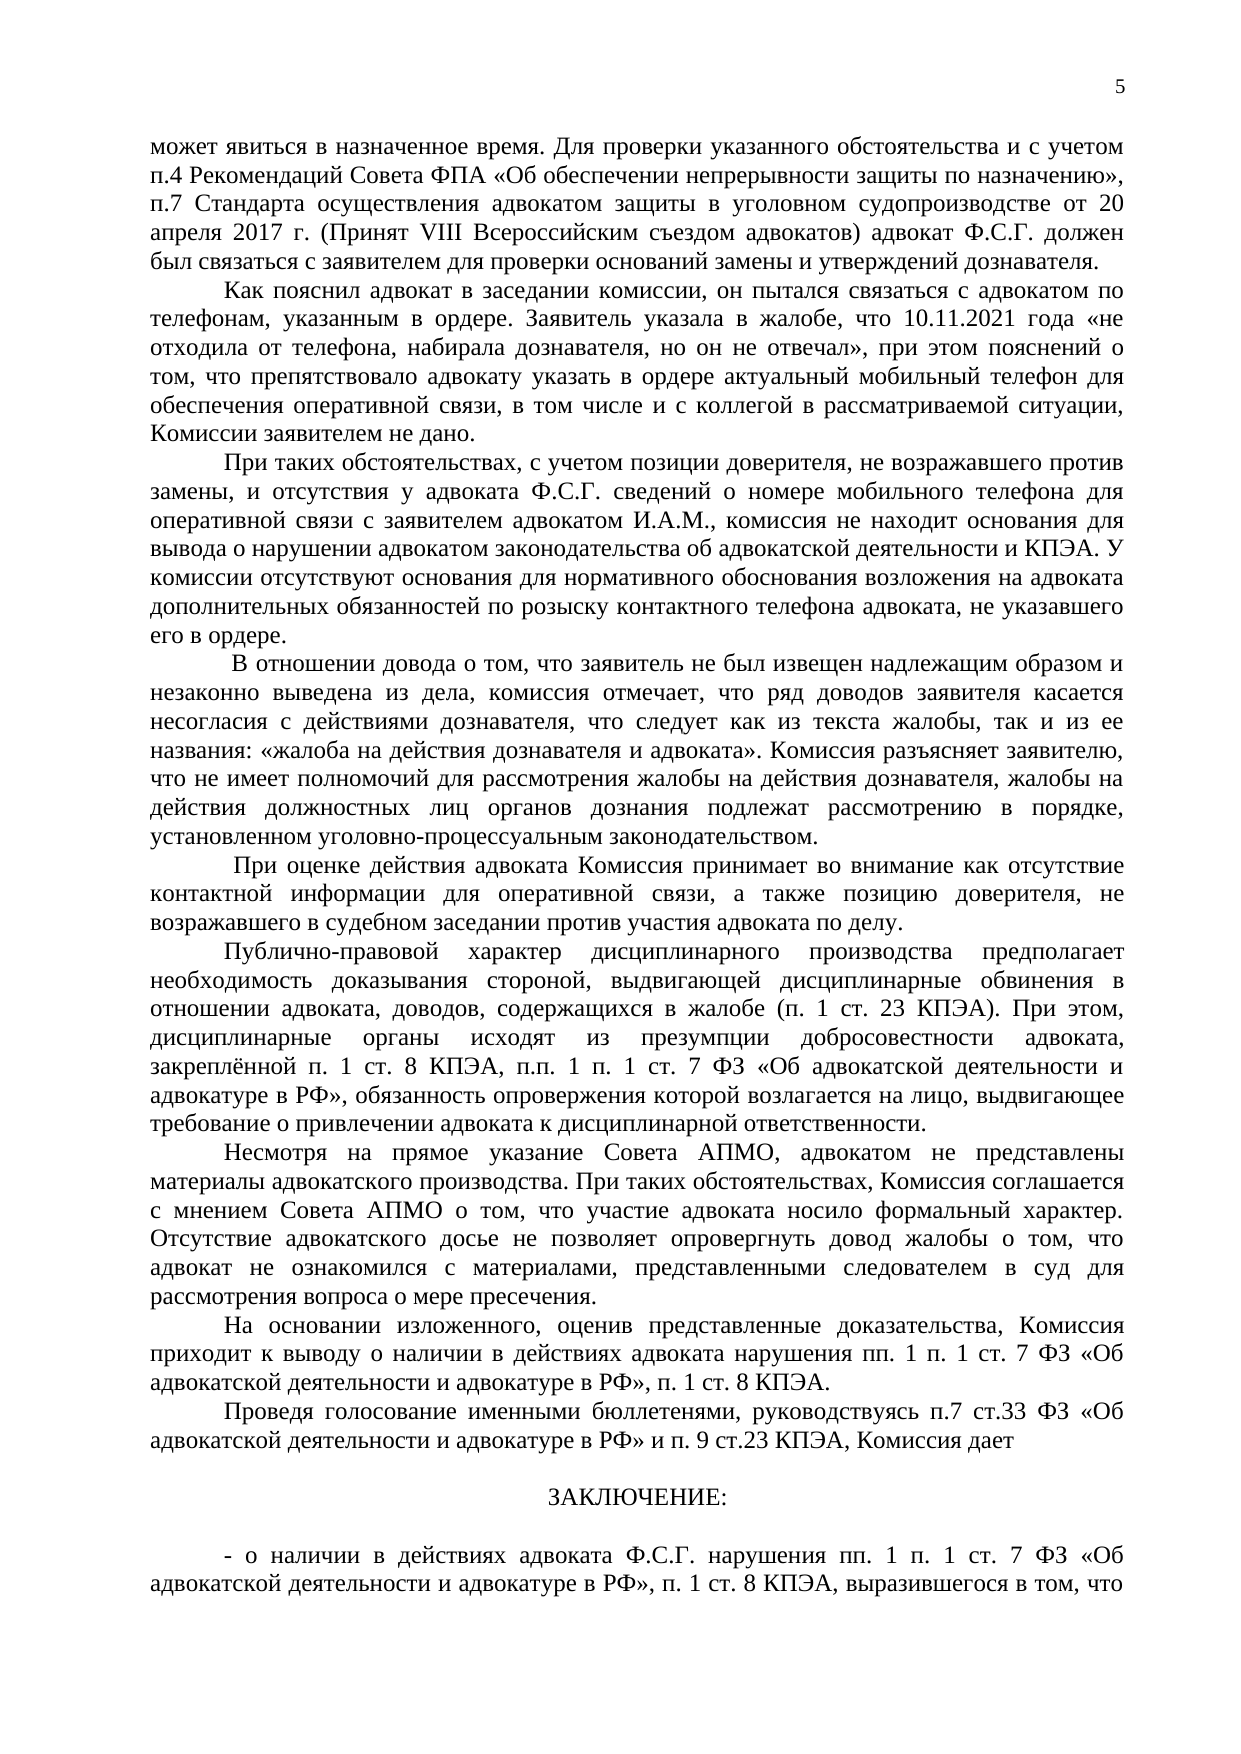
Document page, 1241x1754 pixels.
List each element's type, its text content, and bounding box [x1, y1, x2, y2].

text Публично-правовой характер дисциплинарного производства предполагает необходимость доказывания стороной, выдвигающей дисциплинарные обвинения в отношении адвоката, доводов, содержащихся в жалобе (п. 1 ст. 23 КПЭА). При этом, дисциплинарные органы исходят из презумпции добросовестности адвоката, закреплённой п. 1 ст. 8 КПЭА, п.п. 1 п. 1 ст. 7 ФЗ «Об адвокатской деятельности и адвокатуре в РФ», обязанность опровержения которой возлагается на лицо, выдвигающее требование о привлечении адвоката к дисциплинарной ответственности. [150, 936, 1125, 1137]
text На основании изложенного, оценив представленные доказательства, Комиссия приходит к выводу о наличии в действиях адвоката нарушения пп. 1 п. 1 ст. 7 ФЗ «Об адвокатской деятельности и адвокатуре в РФ», п. 1 ст. 8 КПЭА. [150, 1310, 1125, 1396]
text Как пояснил адвокат в заседании комиссии, он пытался связаться с адвокатом по телефонам, указанным в ордере. Заявитель указала в жалобе, что 10.11.2021 года «не отходила от телефона, набирала дознавателя, но он не отвечал», при этом пояснений о том, что препятствовало адвокату указать в ордере актуальный мобильный телефон для обеспечения оперативной связи, в том числе и с коллегой в рассматриваемой ситуации, Комиссии заявителем не дано. [150, 275, 1125, 447]
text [150, 131, 1125, 275]
text При таких обстоятельствах, с учетом позиции доверителя, не возражавшего против замены, и отсутствия у адвоката Ф.С.Г. сведений о номере мобильного телефона для оперативной связи с заявителем адвокатом И.А.М., комиссия не находит основания для вывода о нарушении адвокатом законодательства об адвокатской деятельности и КПЭА. У комиссии отсутствуют основания для нормативного обоснования возложения на адвоката дополнительных обязанностей по розыску контактного телефона адвоката, не указавшего его в ордере. [150, 447, 1125, 648]
text Несмотря на прямое указание Совета АПМО, адвокатом не представлены материалы адвокатского производства. При таких обстоятельствах, Комиссия соглашается с мнением Совета АПМО о том, что участие адвоката носило формальный характер. Отсутствие адвокатского досье не позволяет опровергнуть довод жалобы о том, что адвокат не ознакомился с материалами, представленными следователем в суд для рассмотрения вопроса о мере пресечения. [150, 1137, 1125, 1310]
text При оценке действия адвоката Комиссия принимает во внимание как отсутствие контактной информации для оперативной связи, а также позицию доверителя, не возражавшего в судебном заседании против участия адвоката по делу. [150, 850, 1125, 936]
text В отношении довода о том, что заявитель не был извещен надлежащим образом и незаконно выведена из дела, комиссия отмечает, что ряд доводов заявителя касается несогласия с действиями дознавателя, что следует как из текста жалобы, так и из ее названия: «жалоба на действия дознавателя и адвоката». Комиссия разъясняет заявителю, что не имеет полномочий для рассмотрения жалобы на действия дознавателя, жалобы на действия должностных лиц органов дознания подлежат рассмотрению в порядке, установленном уголовно-процессуальным законодательством. [150, 648, 1125, 850]
text ЗАКЛЮЧЕНИЕ: [150, 1482, 1125, 1511]
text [150, 1540, 1125, 1597]
text Проведя голосование именными бюллетенями, руководствуясь п.7 ст.33 ФЗ «Об адвокатской деятельности и адвокатуре в РФ» и п. 9 ст.23 КПЭА, Комиссия дает [150, 1396, 1125, 1453]
